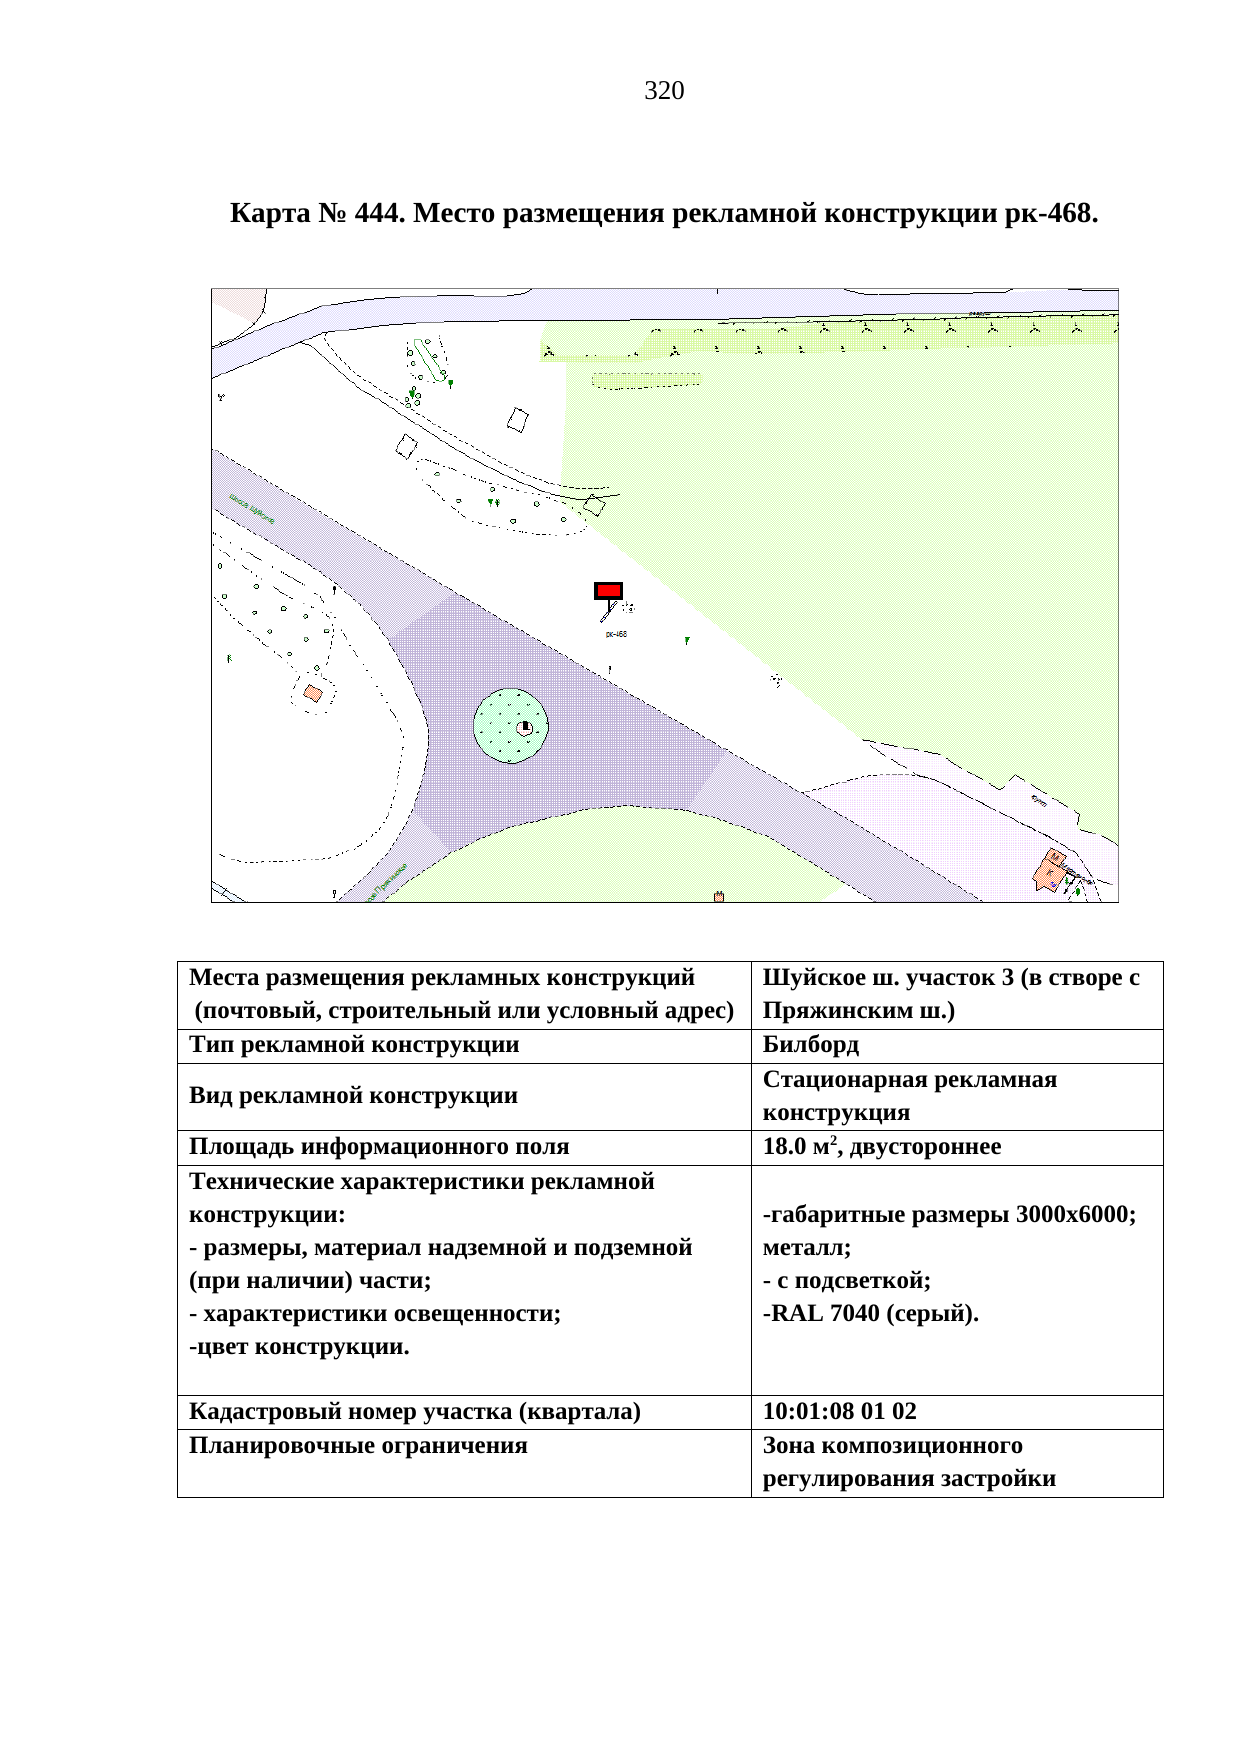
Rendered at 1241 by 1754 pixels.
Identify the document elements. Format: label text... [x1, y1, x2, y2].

table_cell Стационарная рекламная конструкция [752, 1064, 1163, 1130]
table_cell -габаритные размеры 3000х6000; металл; - с подсветкой; -RAL 7040 (серый). [752, 1166, 1163, 1395]
table_cell Тип рекламной конструкции [178, 1030, 751, 1063]
table_cell Кадастровый номер участка (квартала) [178, 1396, 751, 1429]
table_cell Билборд [752, 1030, 1163, 1063]
table_header Места размещения рекламных конструкций (почтовый, строительный или условный адрес) [178, 962, 751, 1028]
table_cell 18.0 м2, двустороннее [752, 1131, 1163, 1165]
text Карта № 444. Место размещения рекламной конструкции рк-468. [177, 196, 1152, 229]
table_header Шуйское ш. участок 3 (в створе с Пряжинским ш.) [752, 962, 1163, 1028]
table_cell Площадь информационного поля [178, 1131, 751, 1165]
table_cell Вид рекламной конструкции [178, 1064, 751, 1130]
table_cell Технические характеристики рекламной конструкции: - размеры, материал надземной и подземной (при наличии) части; - характеристики освещенности; -цвет конструкции. [178, 1166, 751, 1395]
table_cell 10:01:08 01 02 [752, 1396, 1163, 1429]
table_cell Зона композиционного регулирования застройки [752, 1430, 1163, 1497]
picture [177, 255, 1152, 936]
table_cell Планировочные ограничения [178, 1430, 751, 1497]
